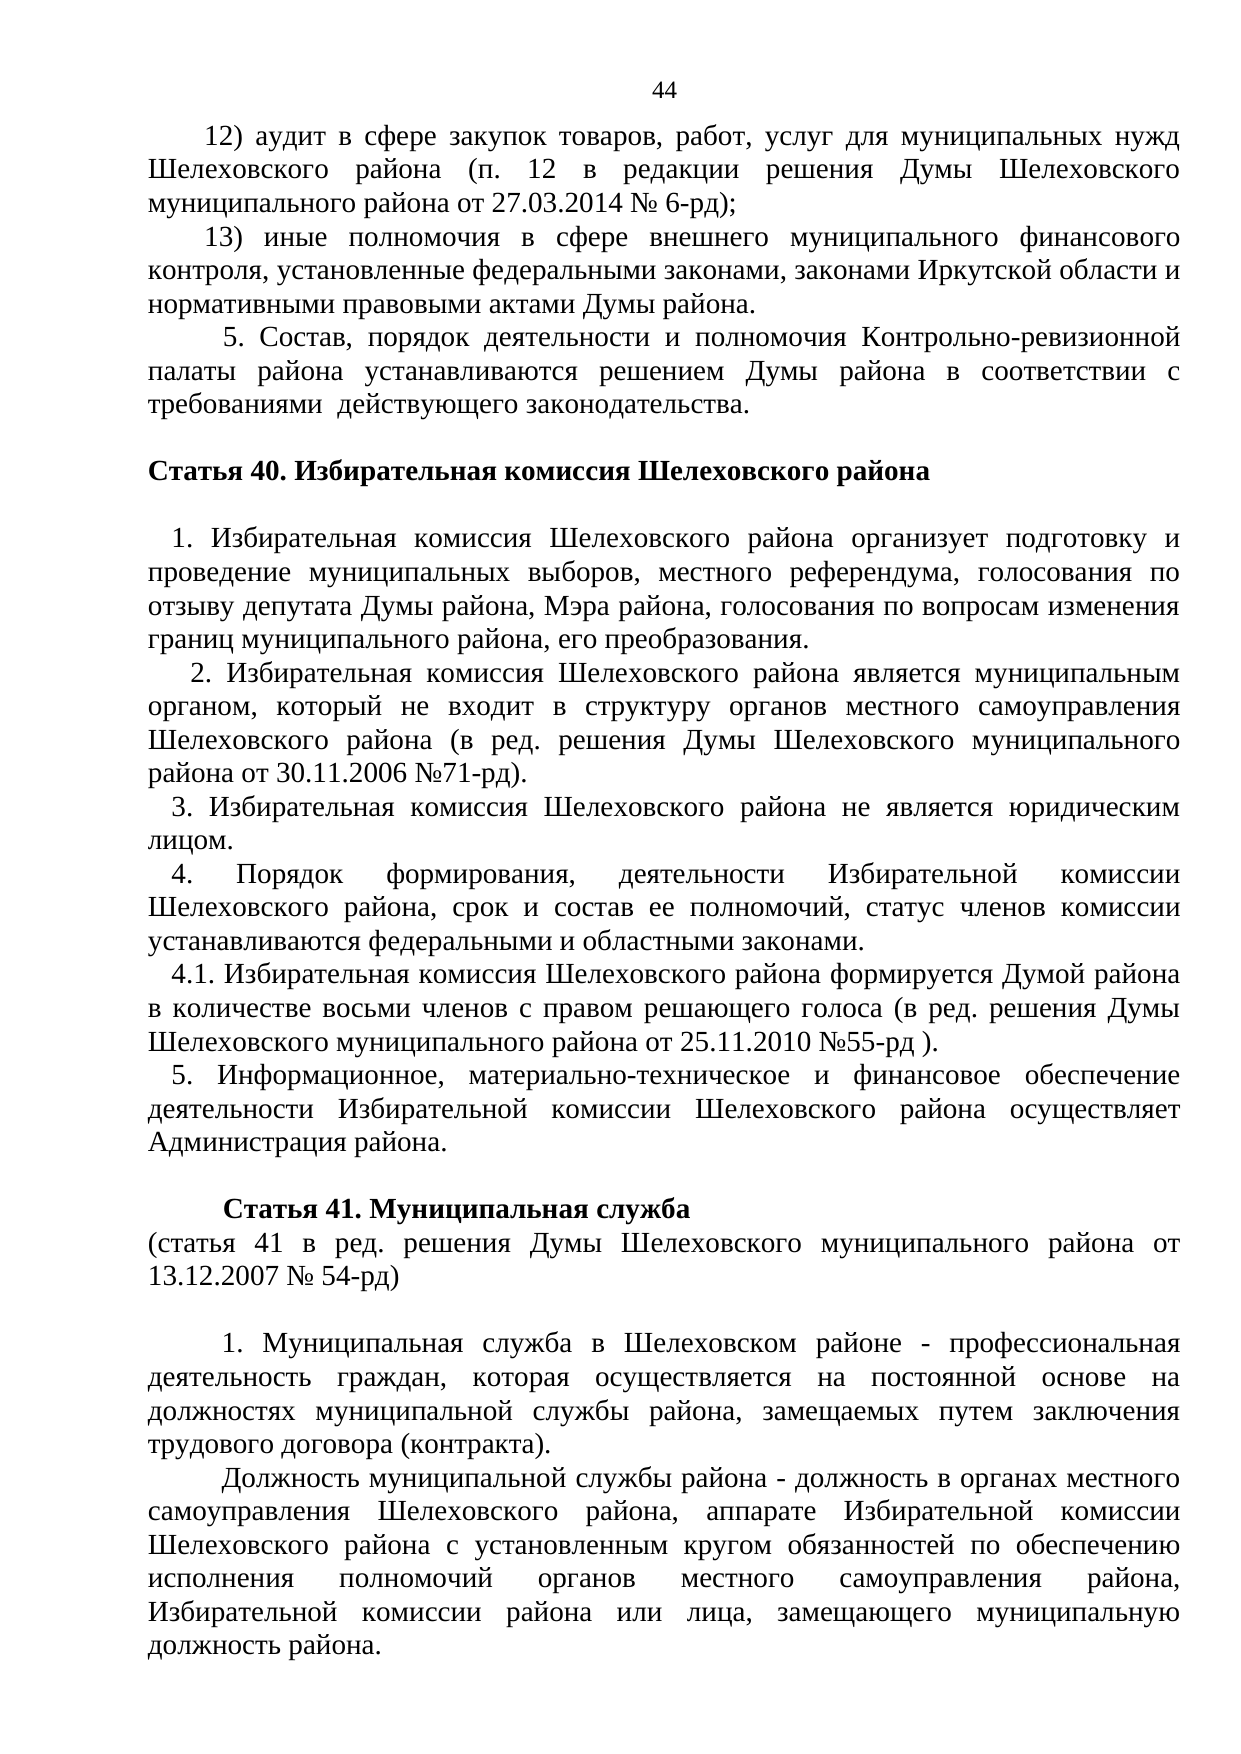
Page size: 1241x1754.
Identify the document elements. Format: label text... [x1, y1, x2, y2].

text 3. Избирательная комиссия Шелеховского района не является юридическим лицом. [148, 789, 1181, 856]
text 5. Состав, порядок деятельности и полномочия Контрольно-ревизионной палаты района устанавливаются решением Думы района в соответствии с требованиями действующего законодательства. [148, 319, 1181, 420]
text 1. Избирательная комиссия Шелеховского района организует подготовку и проведение муниципальных выборов, местного референдума, голосования по отзыву депутата Думы района, Мэра района, голосования по вопросам изменения границ муниципального района, его преобразования. [148, 521, 1181, 655]
text 5. Информационное, материально-техническое и финансовое обеспечение деятельности Избирательной комиссии Шелеховского района осуществляет Администрация района. [148, 1057, 1181, 1158]
text 4.1. Избирательная комиссия Шелеховского района формируется Думой района в количестве восьми членов с правом решающего голоса (в ред. решения Думы Шелеховского муниципального района от 25.11.2010 №55-рд ). [148, 957, 1181, 1057]
text 2. Избирательная комиссия Шелеховского района является муниципальным органом, который не входит в структуру органов местного самоуправления Шелеховского района (в ред. решения Думы Шелеховского муниципального района от 30.11.2006 №71-рд). [148, 655, 1181, 789]
text 13) иные полномочия в сфере внешнего муниципального финансового контроля, установленные федеральными законами, законами Иркутской области и нормативными правовыми актами Думы района. [148, 219, 1181, 319]
text Статья 41. Муниципальная служба [148, 1191, 1181, 1225]
text Должность муниципальной службы района - должность в органах местного самоуправления Шелеховского района, аппарате Избирательной комиссии Шелеховского района с установленным кругом обязанностей по обеспечению исполнения полномочий органов местного самоуправления района, Избирательной комиссии района или лица, замещающего муниципальную должность района. [148, 1460, 1181, 1661]
text 12) аудит в сфере закупок товаров, работ, услуг для муниципальных нужд Шелеховского района (п. 12 в редакции решения Думы Шелеховского муниципального района от 27.03.2014 № 6-рд); [148, 118, 1181, 219]
subtitle Статья 40. Избирательная комиссия Шелеховского района [148, 453, 1181, 487]
text 1. Муниципальная служба в Шелеховском районе - профессиональная деятельность граждан, которая осуществляется на постоянной основе на должностях муниципальной службы района, замещаемых путем заключения трудового договора (контракта). [148, 1326, 1181, 1460]
text 4. Порядок формирования, деятельности Избирательной комиссии Шелеховского района, срок и состав ее полномочий, статус членов комиссии устанавливаются федеральными и областными законами. [148, 856, 1181, 957]
text (статья 41 в ред. решения Думы Шелеховского муниципального района от 13.12.2007 № 54-рд) [148, 1225, 1181, 1292]
